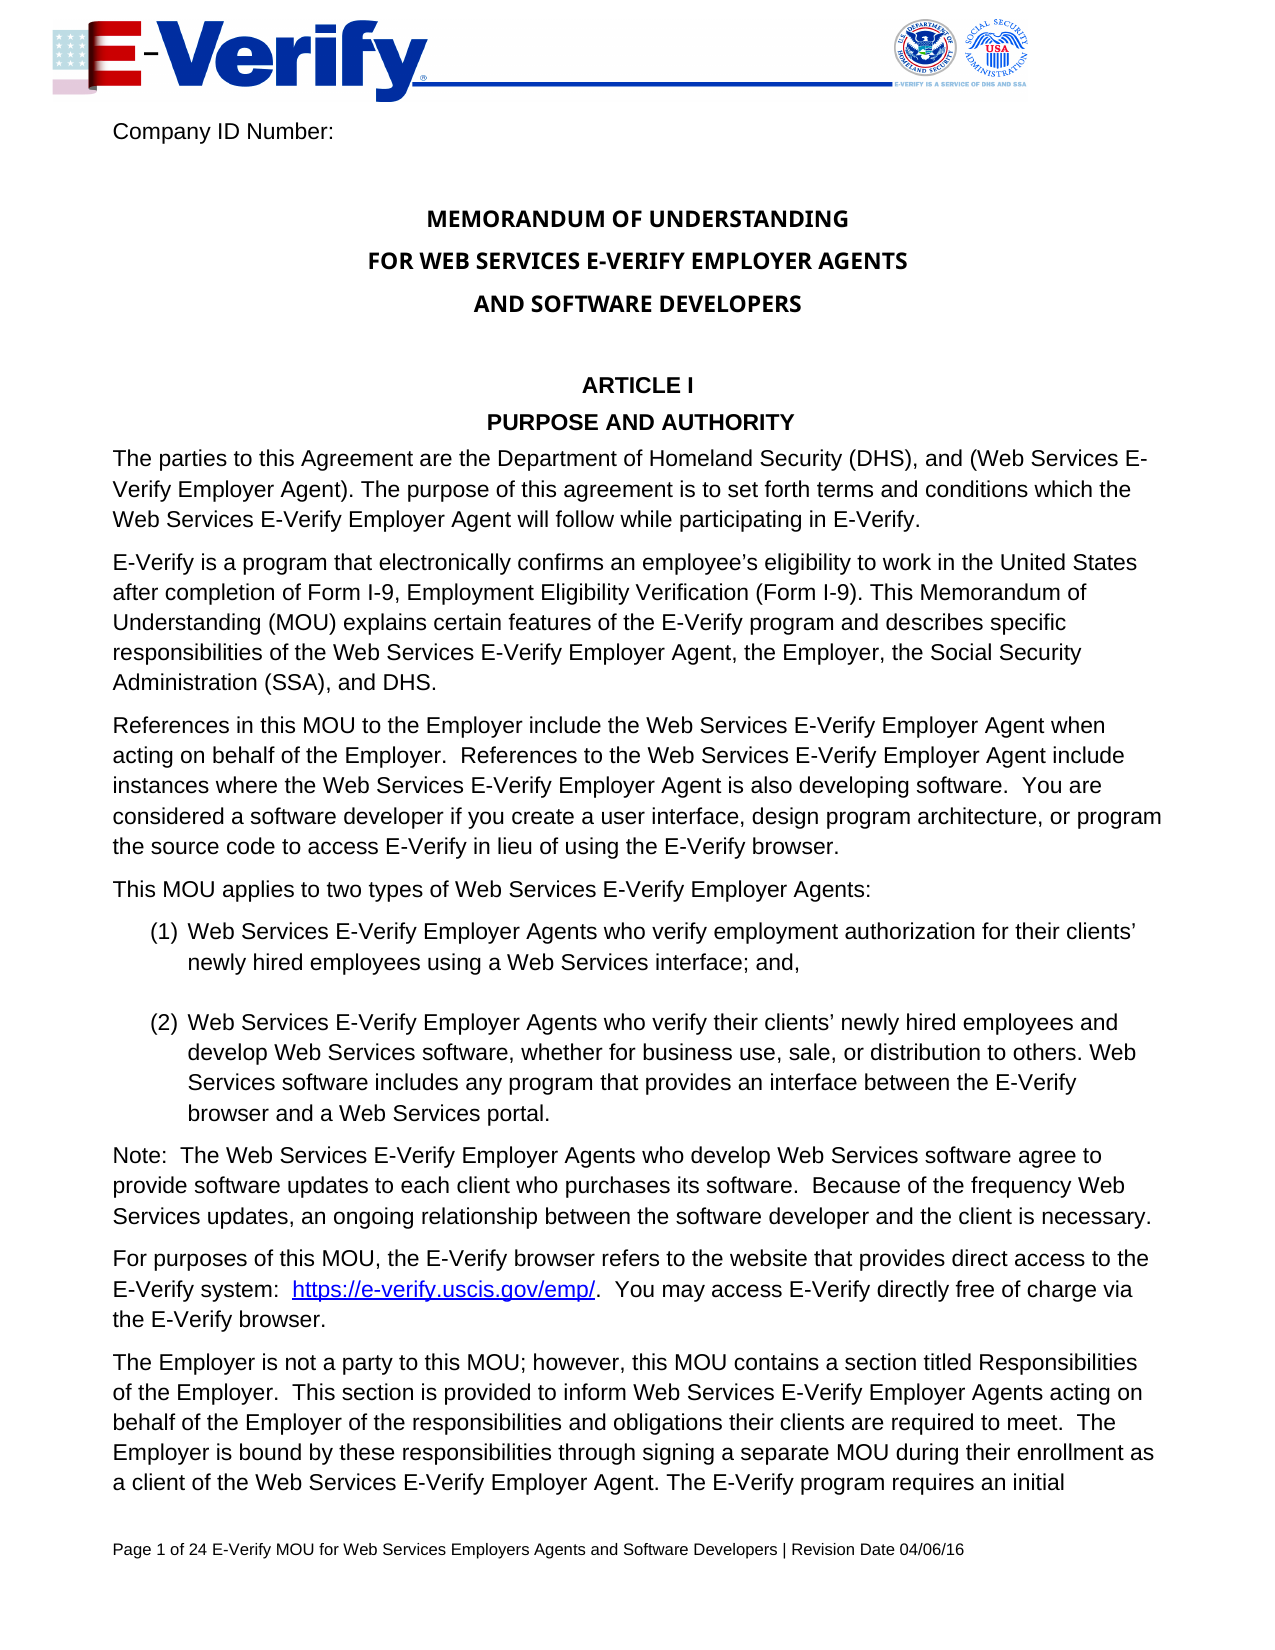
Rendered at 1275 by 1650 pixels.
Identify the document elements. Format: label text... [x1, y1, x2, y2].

text This MOU applies to two types of Web Services E-Verify Employer Agents: [112, 876, 1162, 902]
subtitle AND SOFTWARE DEVELOPERS [112, 287, 1162, 319]
text The parties to this Agreement are the Department of Homeland Security (DHS), and (Web Services E-Verify Employer Agent). The purpose of this agreement is to set forth terms and conditions which the Web Services E-Verify Employer Agent will follow while participating in E-Verify. [112, 445, 1162, 532]
list Web Services E-Verify Employer Agents who verify their clients’ newly hired employees and develop Web Services software, whether for business use, sale, or distribution to others. Web Services software includes any program that provides an interface between the E-Verify browser and a Web Services portal. [150, 1009, 1162, 1126]
text For purposes of this MOU, the E-Verify browser refers to the website that provides direct access to the E-Verify system: https://e-verify.uscis.gov/emp/. You may access E-Verify directly free of charge via the E-Verify browser. [112, 1245, 1162, 1332]
text E-Verify is a program that electronically confirms an employee’s eligibility to work in the United States after completion of Form I-9, Employment Eligibility Verification (Form I-9). This Memorandum of Understanding (MOU) explains certain features of the E-Verify program and describes specific responsibilities of the Web Services E-Verify Employer Agent, the Employer, the Social Security Administration (SSA), and DHS. [112, 548, 1162, 696]
text Note: The Web Services E-Verify Employer Agents who develop Web Services software agree to provide software updates to each client who purchases its software. Because of the frequency Web Services updates, an ongoing relationship between the software developer and the client is necessary. [112, 1142, 1162, 1229]
picture [52, 19, 1028, 102]
subtitle PURPOSE AND AUTHORITY [112, 409, 1162, 435]
subtitle ARTICLE I [112, 372, 1162, 399]
subtitle FOR WEB SERVICES E-VERIFY EMPLOYER AGENTS [112, 245, 1162, 277]
text References in this MOU to the Employer include the Web Services E-Verify Employer Agent when acting on behalf of the Employer. References to the Web Services E-Verify Employer Agent include instances where the Web Services E-Verify Employer Agent is also developing software. You are considered a software developer if you create a user interface, design program architecture, or program the source code to access E-Verify in lieu of using the E-Verify browser. [112, 712, 1162, 859]
list Web Services E-Verify Employer Agents who verify employment authorization for their clients’ newly hired employees using a Web Services interface; and, [150, 918, 1162, 975]
subtitle MEMORANDUM OF UNDERSTANDING [112, 203, 1162, 234]
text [112, 1348, 1162, 1496]
